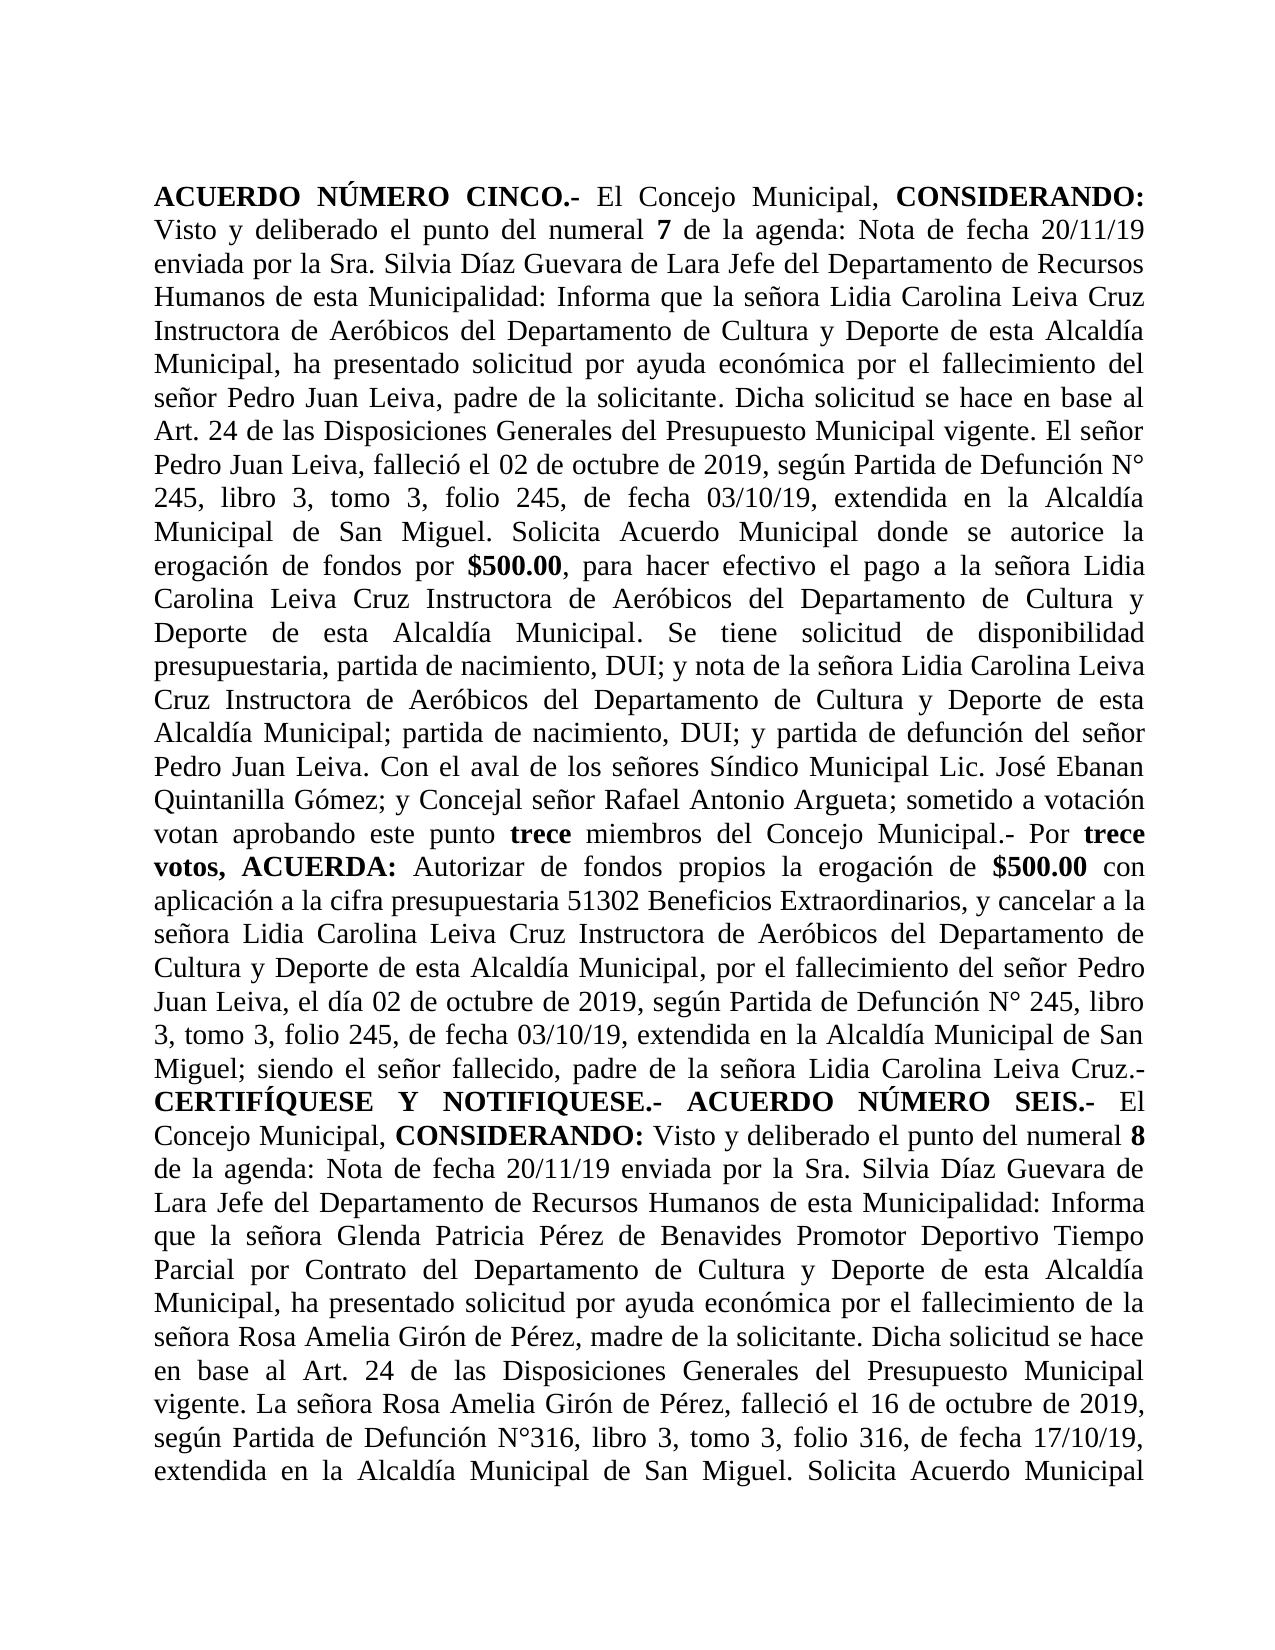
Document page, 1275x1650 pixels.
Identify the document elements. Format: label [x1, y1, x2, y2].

text [153, 179, 1145, 1487]
